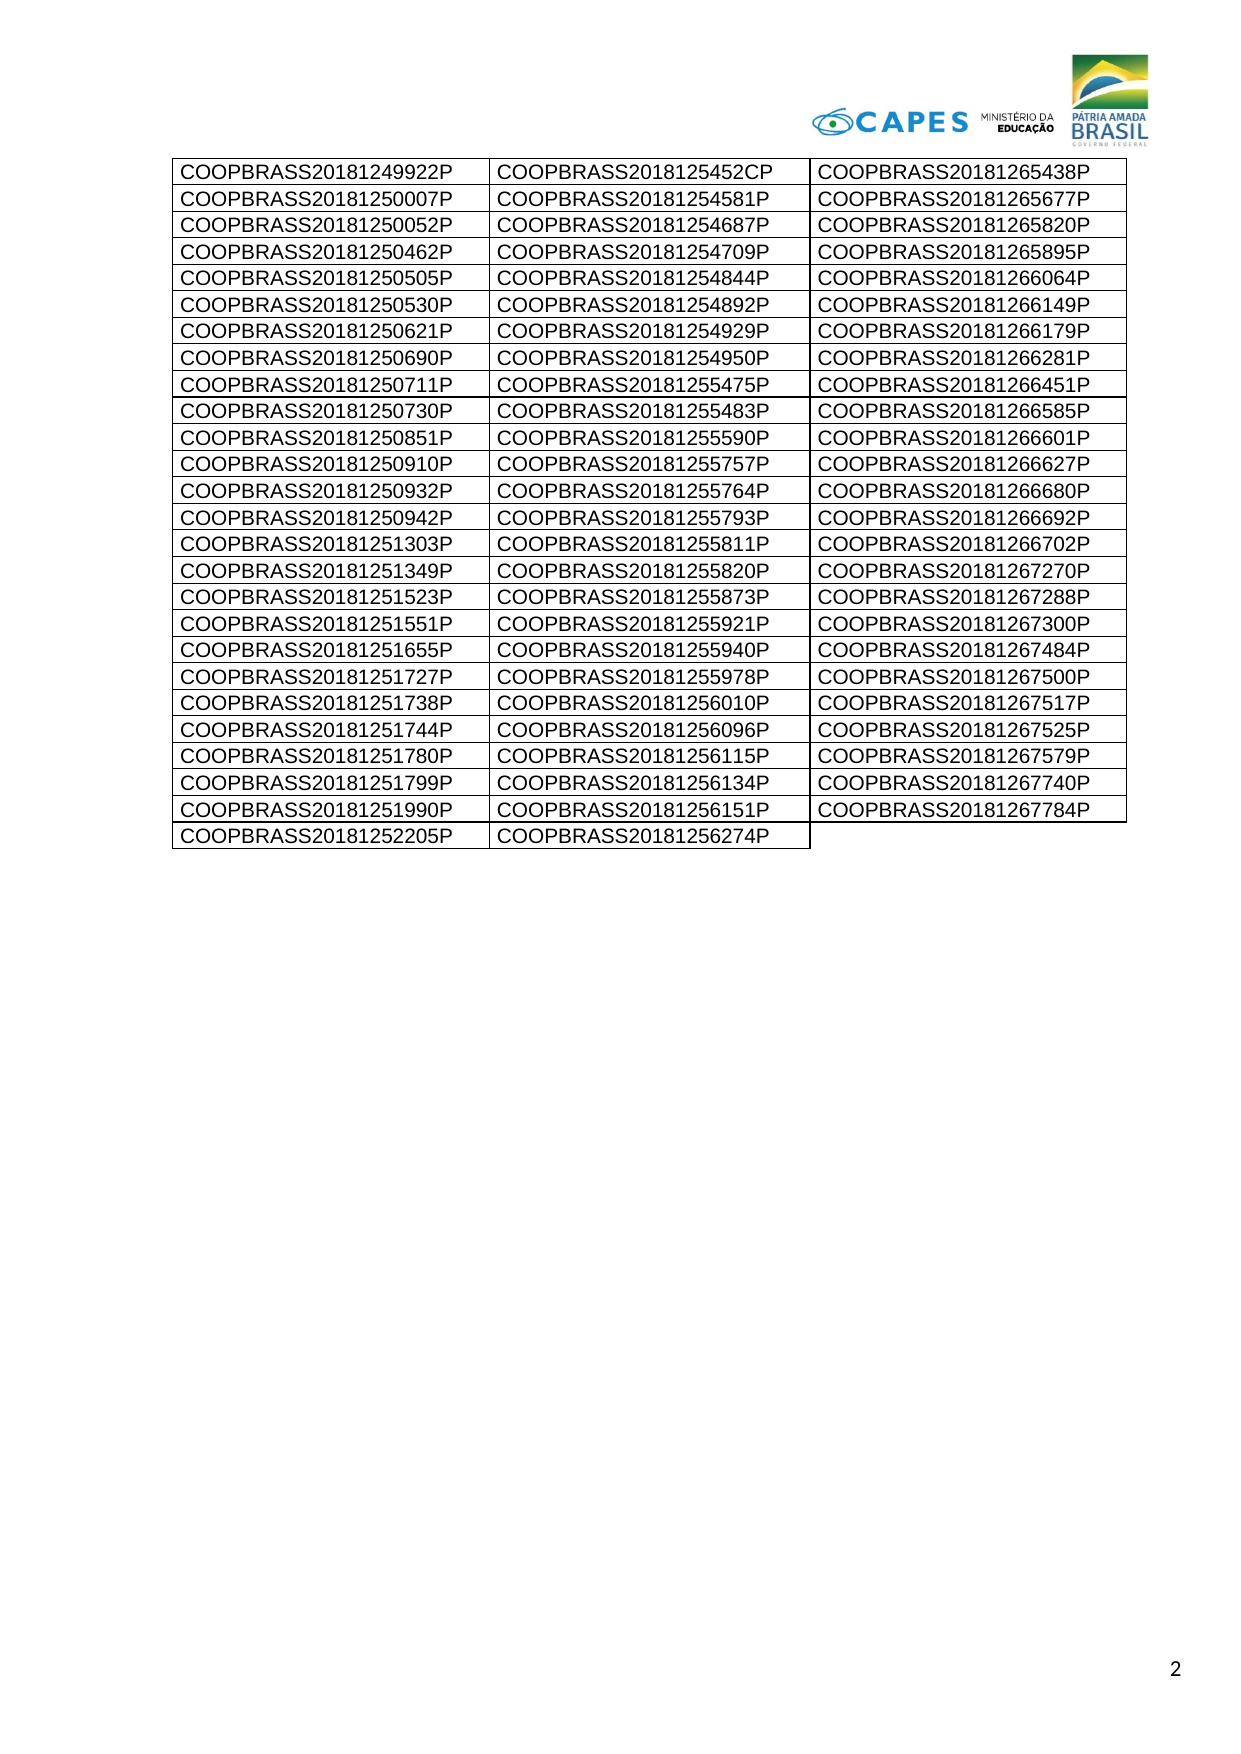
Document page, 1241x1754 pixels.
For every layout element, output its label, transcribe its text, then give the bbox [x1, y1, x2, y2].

table_cell COOPBRASS20181267525P [811, 716, 1126, 742]
table_cell COOPBRASS20181255873P [490, 584, 809, 609]
table_cell COOPBRASS20181251727P [173, 663, 489, 689]
table_cell COOPBRASS20181254687P [490, 212, 809, 237]
table_cell COOPBRASS20181266451P [811, 371, 1126, 396]
table_cell COOPBRASS20181267784P [811, 796, 1126, 821]
table_cell COOPBRASS20181251799P [173, 769, 489, 795]
table_cell COOPBRASS20181251744P [173, 716, 489, 742]
table_cell COOPBRASS20181251738P [173, 690, 489, 715]
table_cell COOPBRASS20181254950P [490, 344, 809, 370]
table_cell COOPBRASS20181250910P [173, 451, 489, 476]
table_cell COOPBRASS20181267517P [811, 690, 1126, 715]
table_cell COOPBRASS20181249922P [173, 159, 489, 184]
table_cell COOPBRASS20181252205P [173, 823, 489, 848]
table_cell COOPBRASS20181255483P [490, 398, 809, 423]
table_cell COOPBRASS20181265820P [811, 212, 1126, 237]
table_cell COOPBRASS20181266149P [811, 291, 1126, 317]
table_cell COOPBRASS20181254929P [490, 318, 809, 343]
table_cell COOPBRASS20181266585P [811, 398, 1126, 423]
table_cell COOPBRASS20181255940P [490, 637, 809, 662]
table_cell COOPBRASS20181250052P [173, 212, 489, 237]
table_cell COOPBRASS20181265438P [811, 159, 1126, 184]
table_cell COOPBRASS20181266627P [811, 451, 1126, 476]
table_cell COOPBRASS20181251303P [173, 530, 489, 556]
table_cell COOPBRASS20181250530P [173, 291, 489, 317]
table_cell COOPBRASS20181267300P [811, 610, 1126, 636]
table_cell COOPBRASS20181251655P [173, 637, 489, 662]
table_cell COOPBRASS20181256010P [490, 690, 809, 715]
table_cell COOPBRASS20181250942P [173, 504, 489, 529]
table_cell COOPBRASS20181267484P [811, 637, 1126, 662]
table_cell COOPBRASS20181250621P [173, 318, 489, 343]
table_cell COOPBRASS20181255757P [490, 451, 809, 476]
table_cell COOPBRASS20181254709P [490, 238, 809, 264]
table_cell COOPBRASS20181266692P [811, 504, 1126, 529]
table_cell [811, 823, 1127, 848]
table_cell COOPBRASS20181256134P [490, 769, 809, 795]
table_cell COOPBRASS20181251523P [173, 584, 489, 609]
table_cell COOPBRASS20181255590P [490, 424, 809, 449]
table_cell COOPBRASS20181265895P [811, 238, 1126, 264]
table_cell COOPBRASS20181255978P [490, 663, 809, 689]
table_cell COOPBRASS20181266281P [811, 344, 1126, 370]
table_cell COOPBRASS20181250690P [173, 344, 489, 370]
table_cell COOPBRASS20181255793P [490, 504, 809, 529]
table_cell COOPBRASS20181256151P [490, 796, 809, 821]
table_cell COOPBRASS20181267740P [811, 769, 1126, 795]
table_cell COOPBRASS20181266179P [811, 318, 1126, 343]
table_cell COOPBRASS20181266601P [811, 424, 1126, 449]
table_cell COOPBRASS20181250462P [173, 238, 489, 264]
table_cell COOPBRASS20181255764P [490, 477, 809, 503]
table_cell COOPBRASS20181251551P [173, 610, 489, 636]
table_cell COOPBRASS20181250932P [173, 477, 489, 503]
table_cell COOPBRASS20181250730P [173, 398, 489, 423]
table_cell COOPBRASS20181256115P [490, 743, 809, 768]
table_cell COOPBRASS20181255921P [490, 610, 809, 636]
table_cell COOPBRASS20181255475P [490, 371, 809, 396]
table_cell COOPBRASS20181267288P [811, 584, 1126, 609]
table_cell COOPBRASS20181251780P [173, 743, 489, 768]
table_cell COOPBRASS20181251990P [173, 796, 489, 821]
table_cell COOPBRASS20181254844P [490, 265, 809, 290]
table_cell COOPBRASS20181254892P [490, 291, 809, 317]
table_cell COOPBRASS20181267500P [811, 663, 1126, 689]
picture [803, 39, 1160, 155]
table_cell COOPBRASS20181265677P [811, 185, 1126, 211]
table_cell COOPBRASS20181256096P [490, 716, 809, 742]
table_cell COOPBRASS20181256274P [490, 823, 809, 848]
table_cell COOPBRASS2018125452CP [490, 159, 809, 184]
table_cell COOPBRASS20181255811P [490, 530, 809, 556]
table_cell COOPBRASS20181250851P [173, 424, 489, 449]
table_cell COOPBRASS20181250007P [173, 185, 489, 211]
table_cell COOPBRASS20181251349P [173, 557, 489, 582]
table_cell COOPBRASS20181255820P [490, 557, 809, 582]
table_cell COOPBRASS20181267270P [811, 557, 1126, 582]
table_cell COOPBRASS20181266702P [811, 530, 1126, 556]
table_cell COOPBRASS20181250505P [173, 265, 489, 290]
table_cell COOPBRASS20181266680P [811, 477, 1126, 503]
table_cell COOPBRASS20181250711P [173, 371, 489, 396]
table_cell COOPBRASS20181266064P [811, 265, 1126, 290]
table_cell COOPBRASS20181267579P [811, 743, 1126, 768]
table_cell COOPBRASS20181254581P [490, 185, 809, 211]
